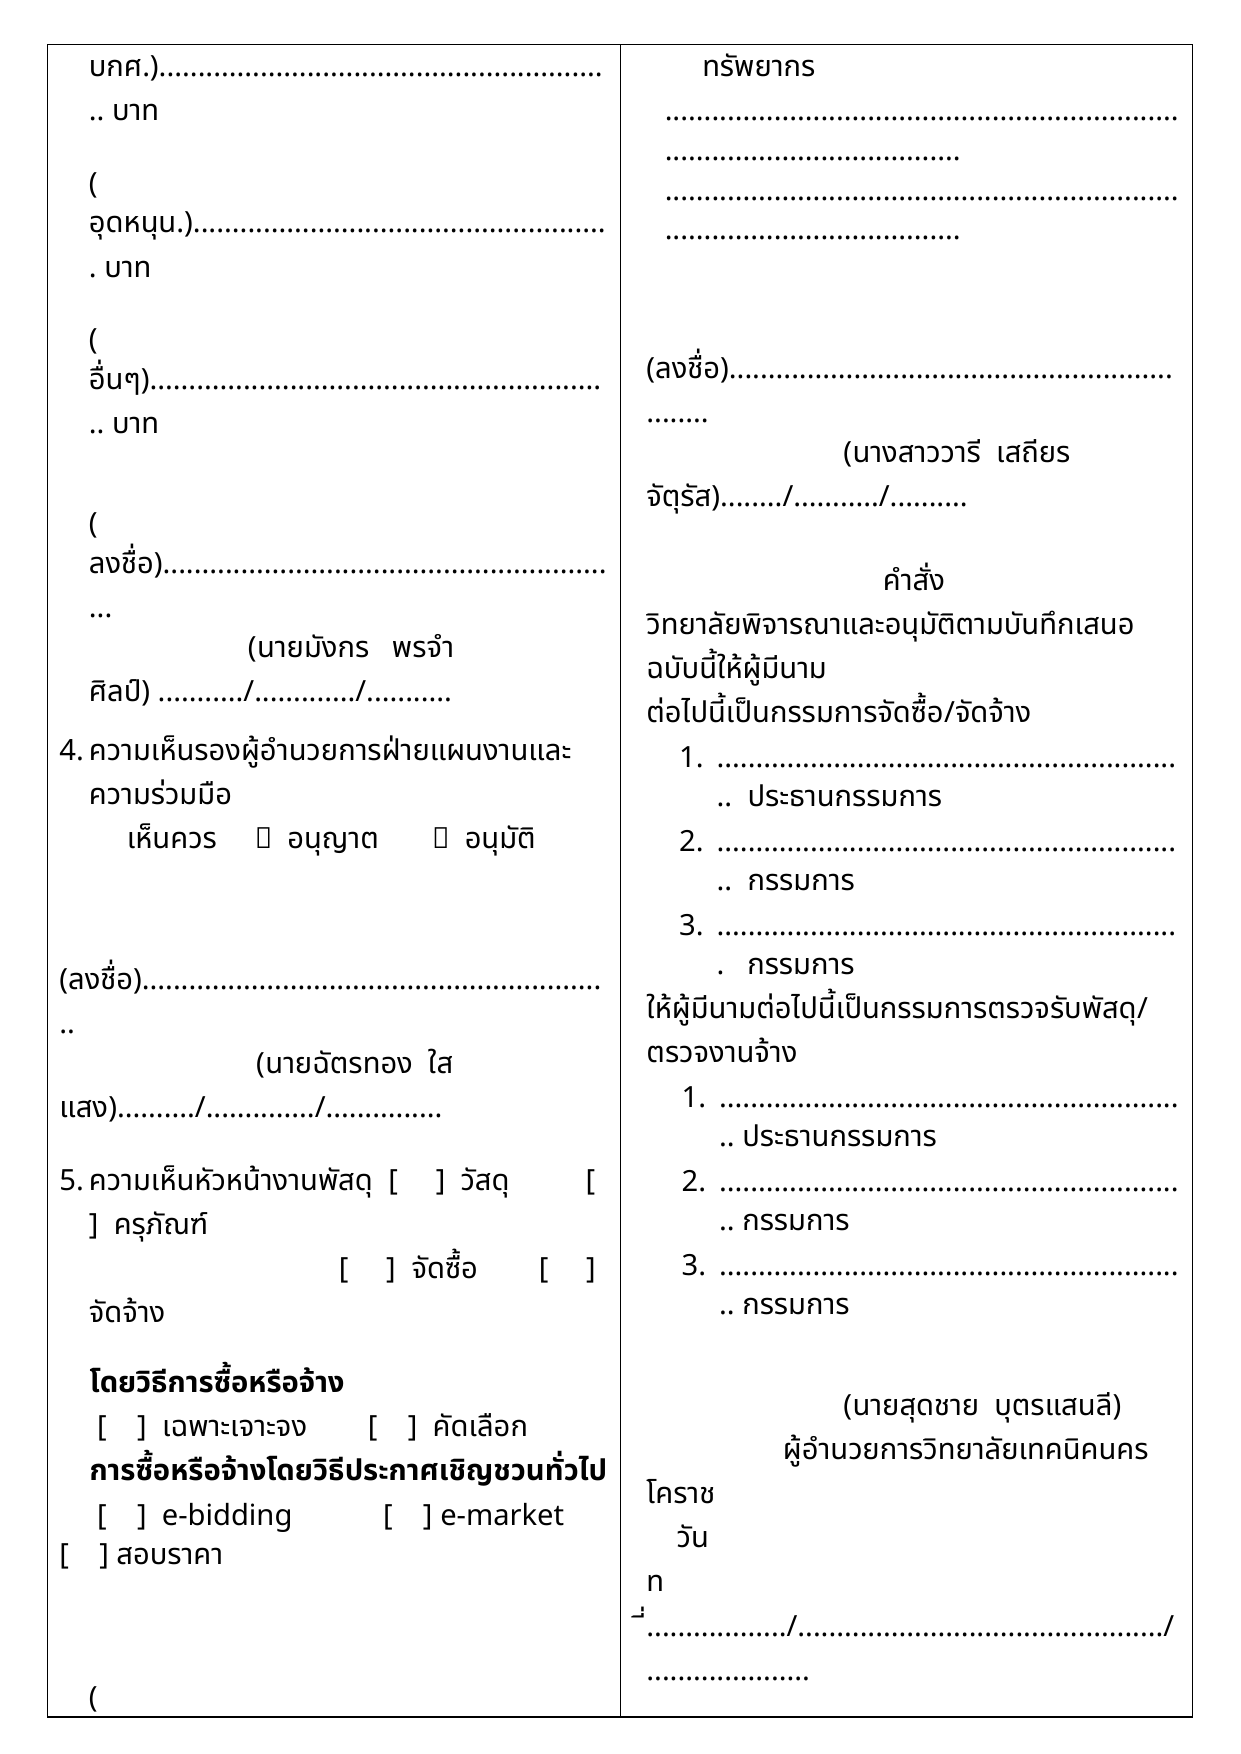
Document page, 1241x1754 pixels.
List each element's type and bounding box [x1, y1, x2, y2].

table_header [621, 45, 1192, 1716]
table_header [48, 45, 620, 1716]
